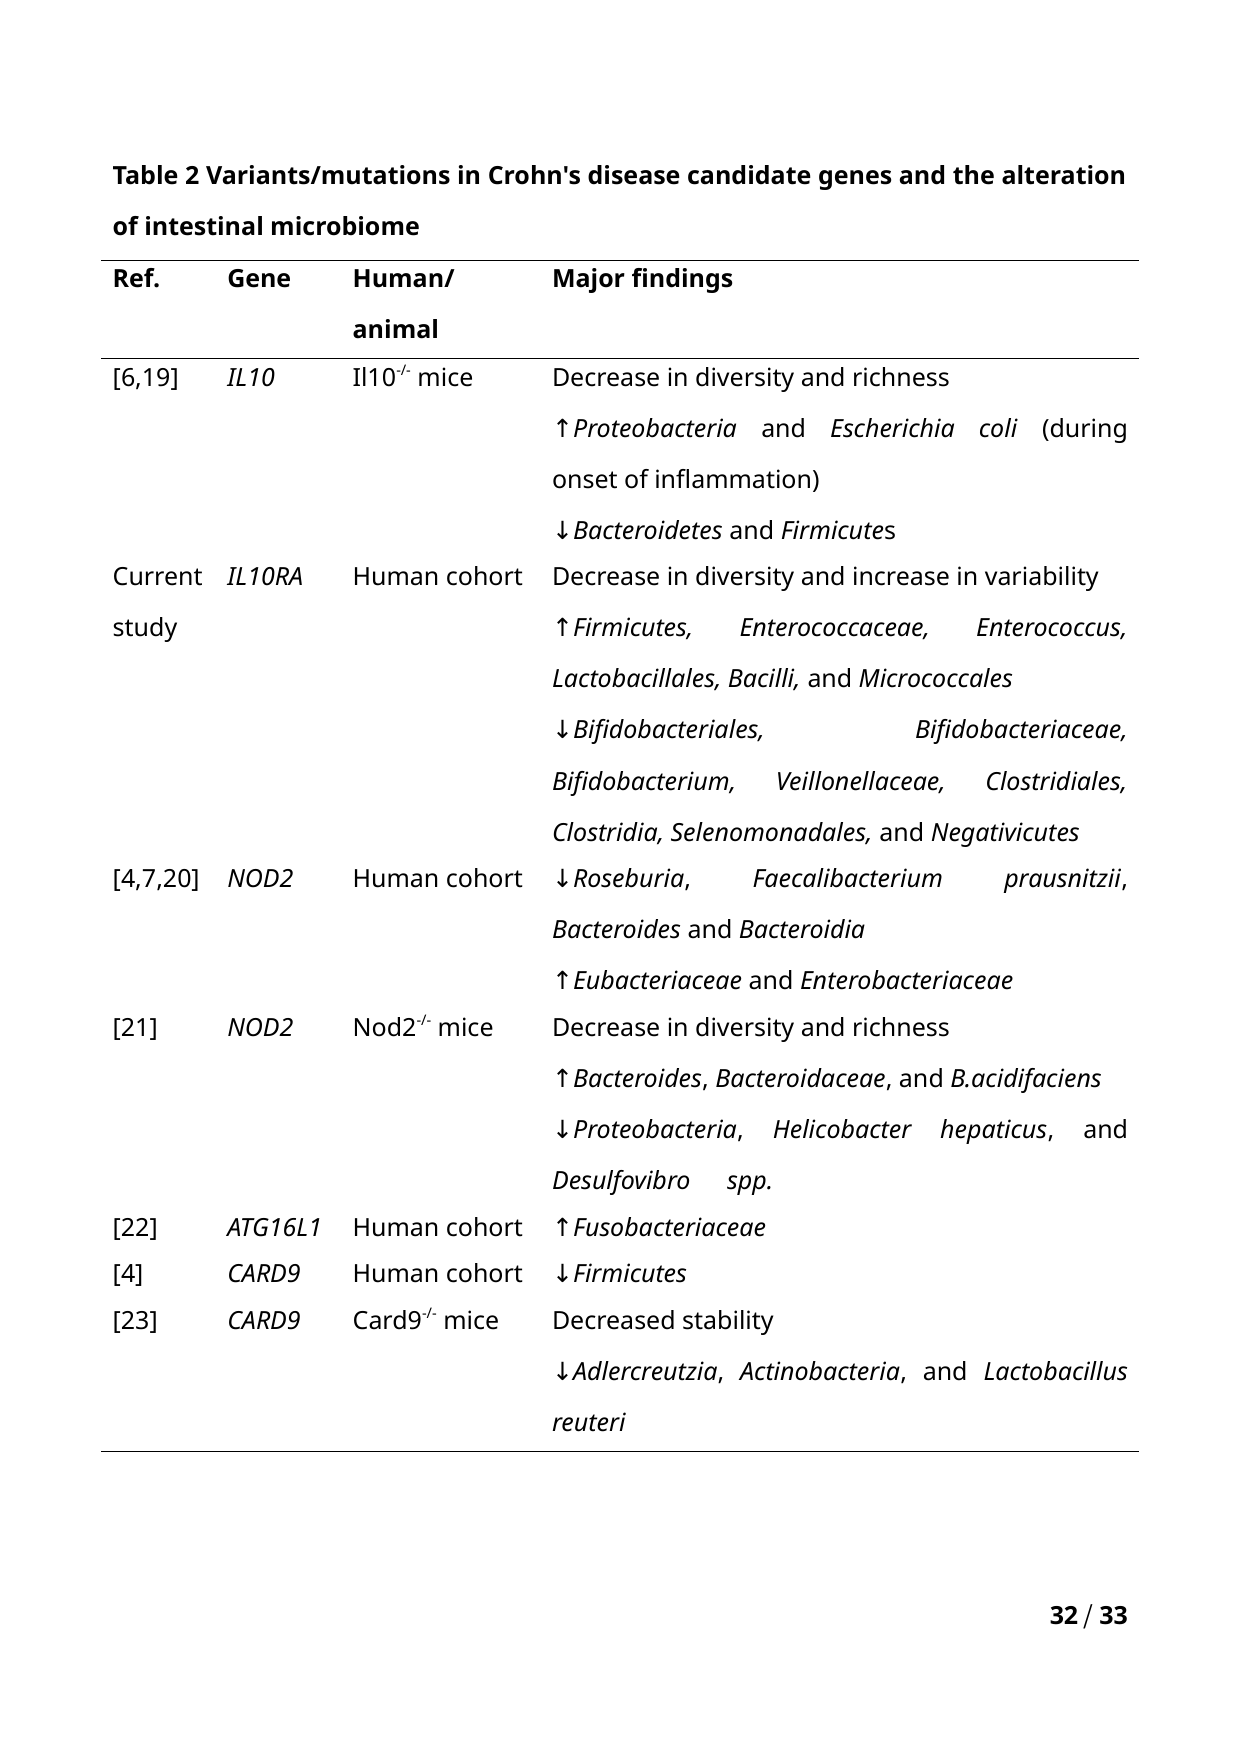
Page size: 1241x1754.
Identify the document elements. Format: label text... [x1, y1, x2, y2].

table_cell NOD2 [216, 1010, 341, 1209]
table_cell ↓Firmicutes [541, 1256, 1139, 1302]
table_cell Decreased stability ↓Adlercreutzia, Actinobacteria, and Lactobacillus reuteri [541, 1302, 1139, 1451]
table_header Gene [216, 261, 341, 358]
table_cell [22] [101, 1209, 216, 1256]
table_cell CARD9 [216, 1256, 341, 1302]
table_cell [4,7,20] [101, 861, 216, 1009]
table_cell ↓Roseburia, Faecalibacterium prausnitzii, Bacteroides and Bacteroidia ↑Eubacteriaceae and Enterobacteriaceae [541, 861, 1139, 1009]
table_cell Card9-/- mice [341, 1302, 541, 1451]
table_cell ATG16L1 [216, 1209, 341, 1256]
table_cell [6,19] [101, 359, 216, 559]
table_header Major findings [541, 261, 1139, 358]
table_cell Human cohort [341, 861, 541, 1009]
table_cell Human cohort [341, 1209, 541, 1256]
table_cell CARD9 [216, 1302, 341, 1451]
table_cell Decrease in diversity and richness ↑Bacteroides, Bacteroidaceae, and B.acidifaciens ↓Proteobacteria, Helicobacter hepaticus, and Desulfovibro spp. [541, 1010, 1139, 1209]
table_cell Decrease in diversity and richness ↑Proteobacteria and Escherichia coli (during onset of inflammation) ↓Bacteroidetes and Firmicutes [541, 359, 1139, 559]
table_header Ref. [101, 261, 216, 358]
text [112, 158, 1128, 243]
table_cell Human cohort [341, 1256, 541, 1302]
table_cell Decrease in diversity and increase in variability ↑Firmicutes, Enterococcaceae, Enterococcus, Lactobacillales, Bacilli, and Micrococcales ↓Bifidobacteriales, Bifidobacteriaceae, Bifidobacterium, Veillonellaceae, Clostridiales, Clostridia, Selenomonadales, and Negativicutes [541, 559, 1139, 861]
table_cell Il10-/- mice [341, 359, 541, 559]
table_cell [23] [101, 1302, 216, 1451]
table_cell IL10RA [216, 559, 341, 861]
table_cell Nod2-/- mice [341, 1010, 541, 1209]
table_header Human/animal [341, 261, 541, 358]
table_cell [4] [101, 1256, 216, 1302]
table_cell Current study [101, 559, 216, 861]
table_cell IL10 [216, 359, 341, 559]
table_cell ↑Fusobacteriaceae [541, 1209, 1139, 1256]
table_cell Human cohort [341, 559, 541, 861]
table_cell [21] [101, 1010, 216, 1209]
table_cell NOD2 [216, 861, 341, 1009]
